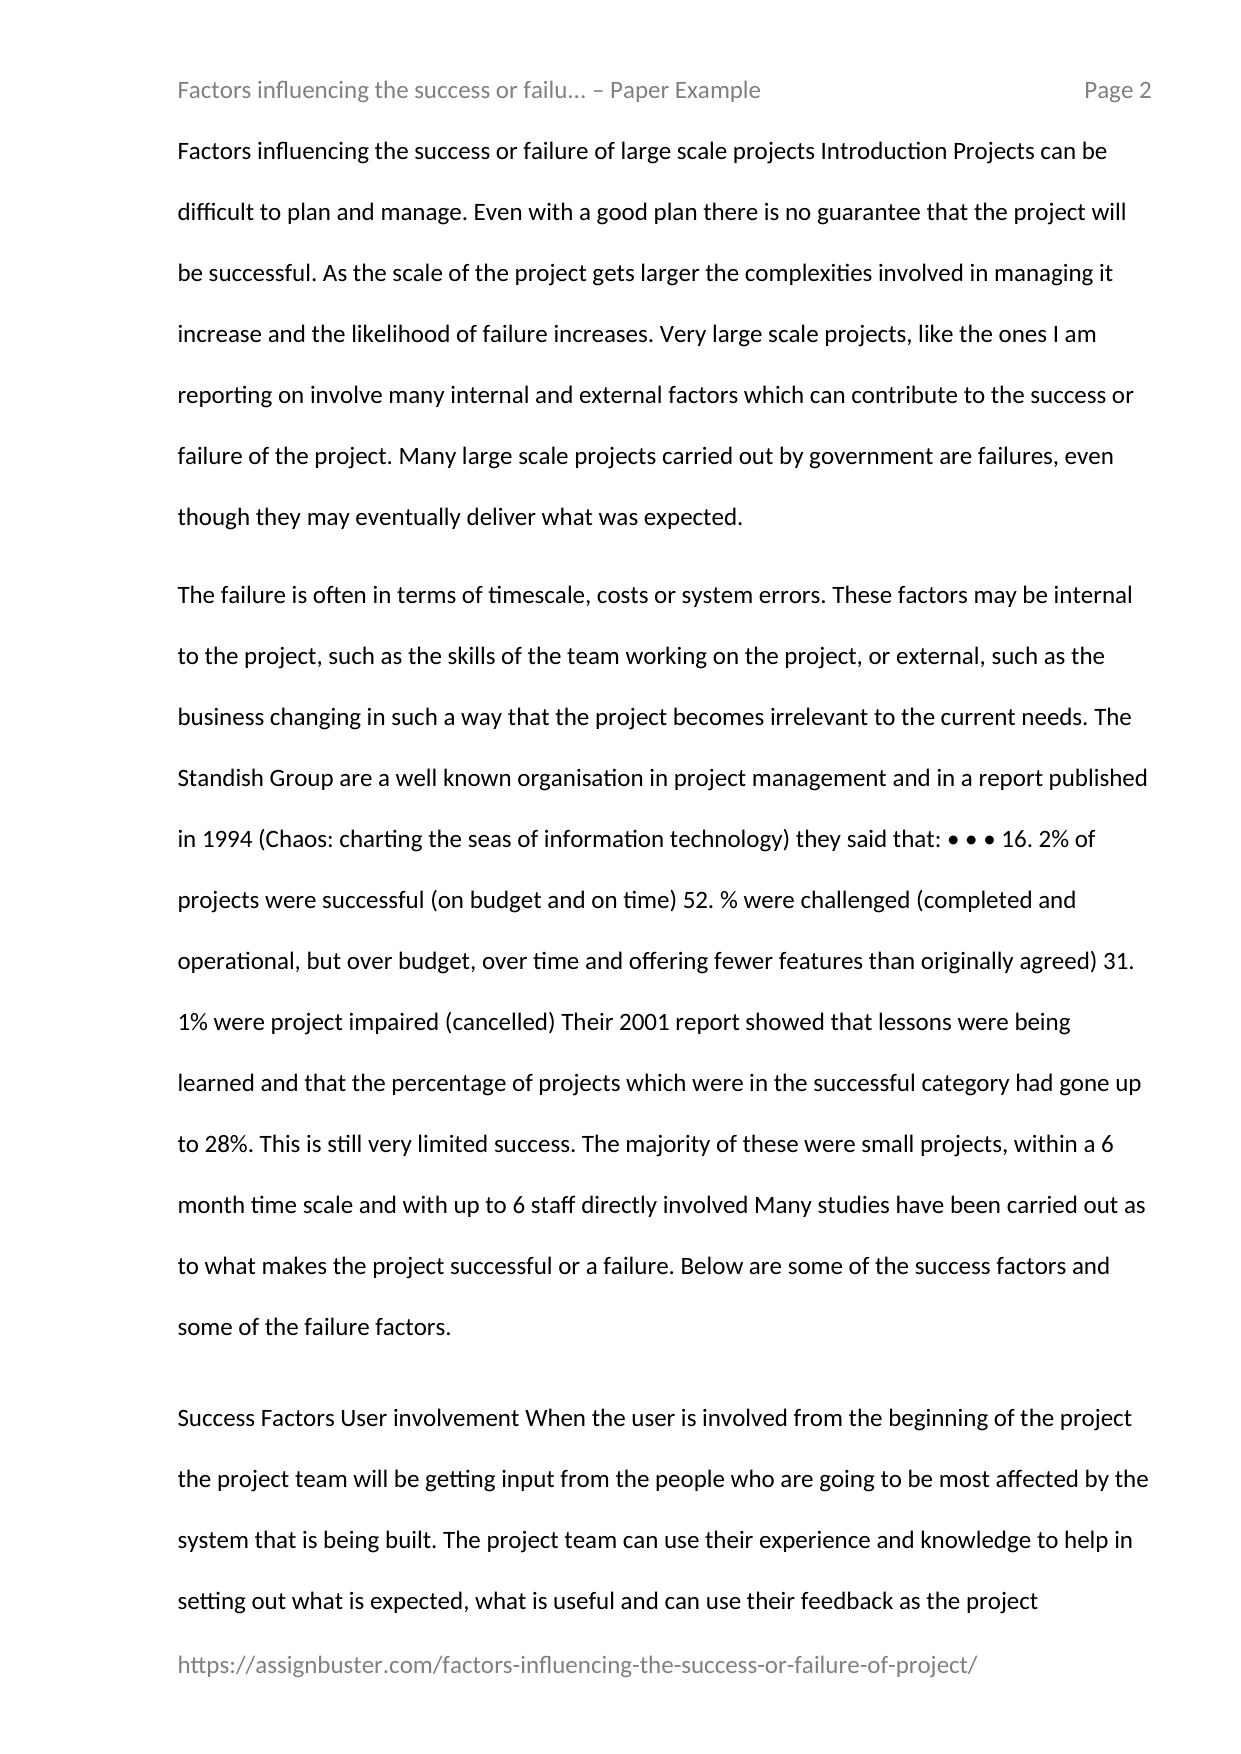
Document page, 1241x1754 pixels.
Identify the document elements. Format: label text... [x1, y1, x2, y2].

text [177, 1402, 1152, 1615]
text Factors influencing the success or failure of large scale projects Introduction Projects can be difficult to plan and manage. Even with a good plan there is no guarantee that the project will be successful. As the scale of the project gets larger the complexities involved in managing it increase and the likelihood of failure increases. Very large scale projects, like the ones I am reporting on involve many internal and external factors which can contribute to the success or failure of the project. Many large scale projects carried out by government are failures, even though they may eventually deliver what was expected. [177, 135, 1152, 532]
text The failure is often in terms of timescale, costs or system errors. These factors may be internal to the project, such as the skills of the team working on the project, or external, such as the business changing in such a way that the project becomes irrelevant to the current needs. The Standish Group are a well known organisation in project management and in a report published in 1994 (Chaos: charting the seas of information technology) they said that: • • • 16. 2% of projects were successful (on budget and on time) 52. % were challenged (completed and operational, but over budget, over time and offering fewer features than originally agreed) 31. 1% were project impaired (cancelled) Their 2001 report showed that lessons were being learned and that the percentage of projects which were in the successful category had gone up to 28%. This is still very limited success. The majority of these were small projects, within a 6 month time scale and with up to 6 staff directly involved Many studies have been carried out as to what makes the project successful or a failure. Below are some of the success factors and some of the failure factors. [177, 579, 1152, 1342]
